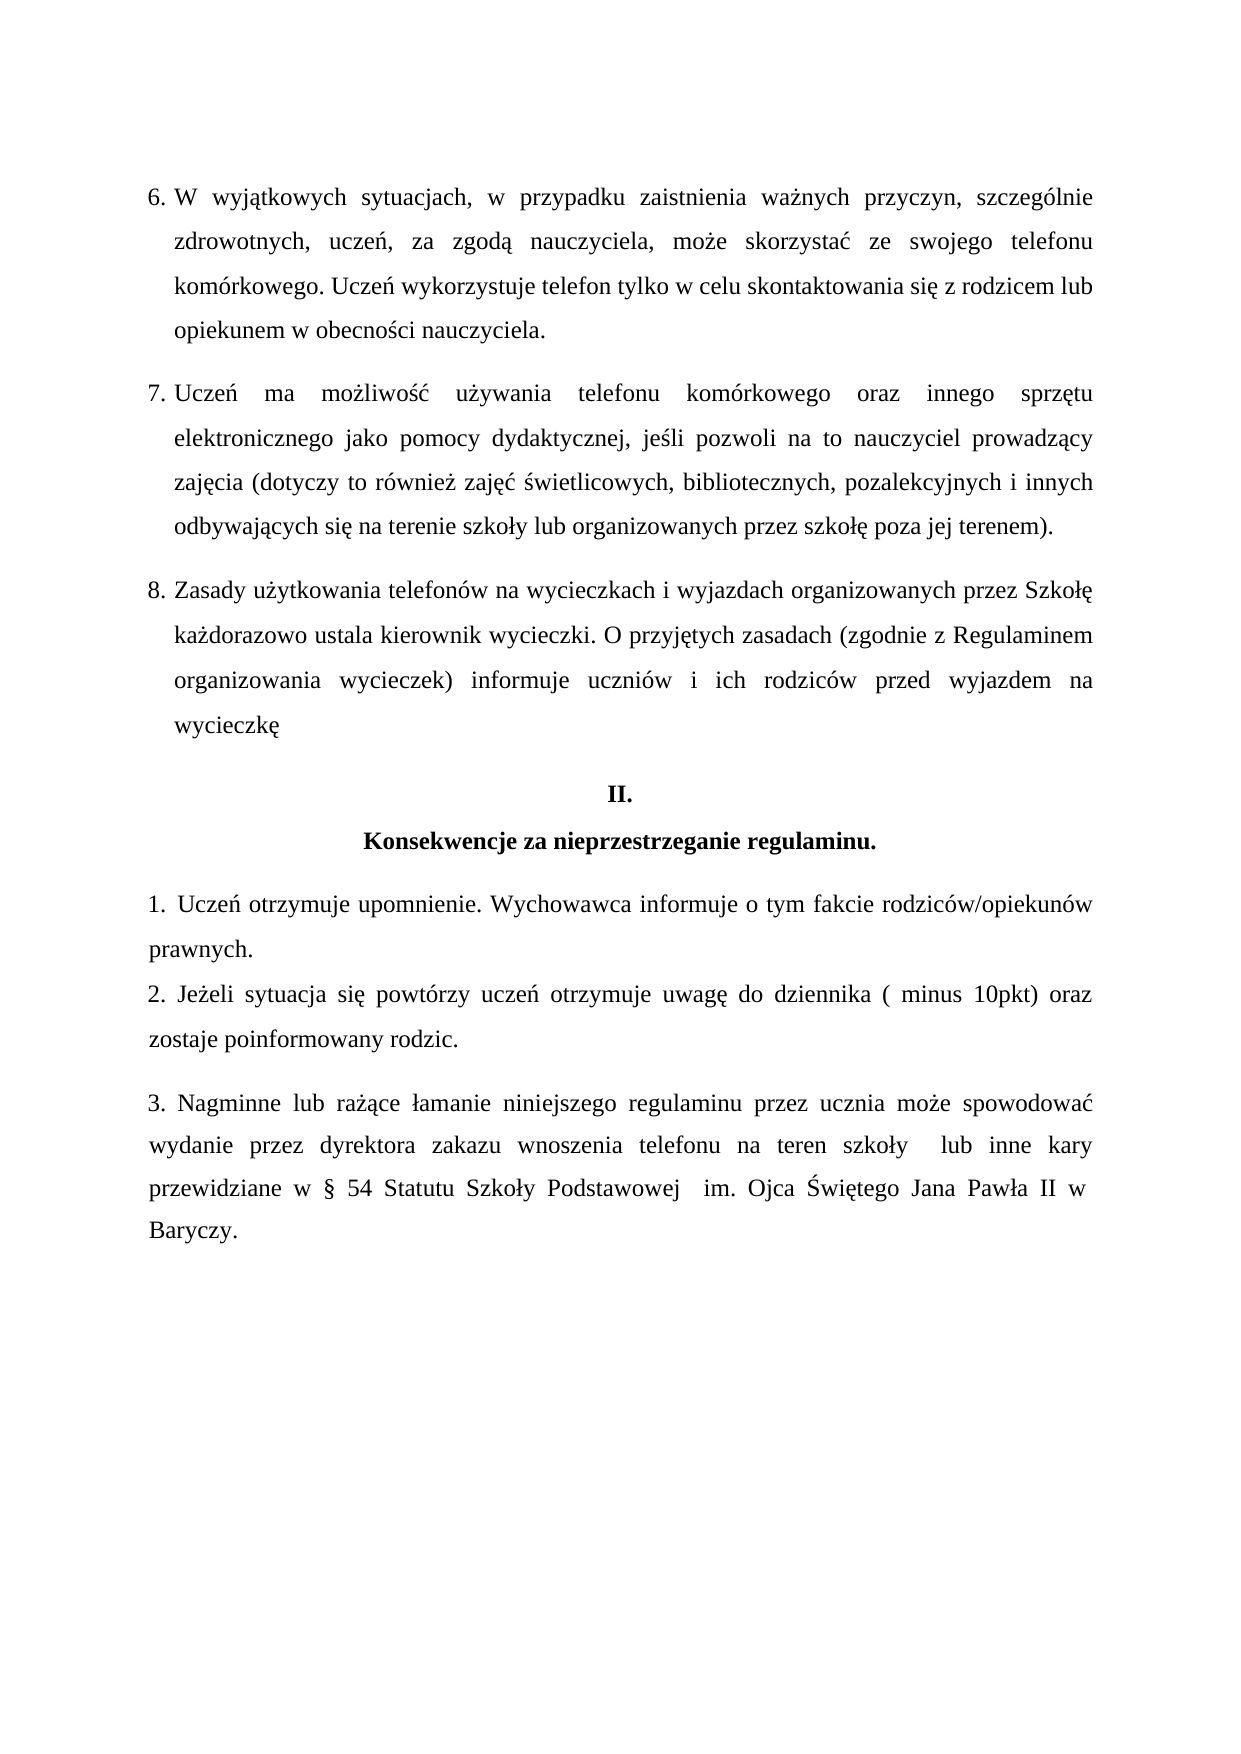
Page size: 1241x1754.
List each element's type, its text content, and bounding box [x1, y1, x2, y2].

text II. [173, 779, 1067, 807]
list Zasady użytkowania telefonów na wycieczkach i wyjazdach organizowanych przez Szkołę każdorazowo ustala kierownik wycieczki. O przyjętych zasadach (zgodnie z Regulaminem organizowania wycieczek) informuje uczniów i ich rodziców przed wyjazdem na wycieczkę [147, 575, 1094, 739]
list Jeżeli sytuacja się powtórzy uczeń otrzymuje uwagę do dziennika ( minus 10pkt) oraz zostaje poinformowany rodzic. [147, 979, 1094, 1053]
list Uczeń otrzymuje upomnienie. Wychowawca informuje o tym fakcie rodziców/opiekunów prawnych. [147, 889, 1094, 963]
list W wyjątkowych sytuacjach, w przypadku zaistnienia ważnych przyczyn, szczególnie zdrowotnych, uczeń, za zgodą nauczyciela, może skorzystać ze swojego telefonu komórkowego. Uczeń wykorzystuje telefon tylko w celu skontaktowania się z rodzicem lub opiekunem w obecności nauczyciela. [147, 182, 1094, 344]
text Konsekwencje za nieprzestrzeganie regulaminu. [173, 826, 1067, 855]
list Nagminne lub rażące łamanie niniejszego regulaminu przez ucznia może spowodować wydanie przez dyrektora zakazu wnoszenia telefonu na teren szkoły lub inne kary przewidziane w § 54 Statutu Szkoły Podstawowej im. Ojca Świętego Jana Pawła II w Baryczy. [147, 1088, 1094, 1244]
list Uczeń ma możliwość używania telefonu komórkowego oraz innego sprzętu elektronicznego jako pomocy dydaktycznej, jeśli pozwoli na to nauczyciel prowadzący zajęcia (dotyczy to również zajęć świetlicowych, bibliotecznych, pozalekcyjnych i innych odbywających się na terenie szkoły lub organizowanych przez szkołę poza jej terenem). [147, 378, 1094, 540]
